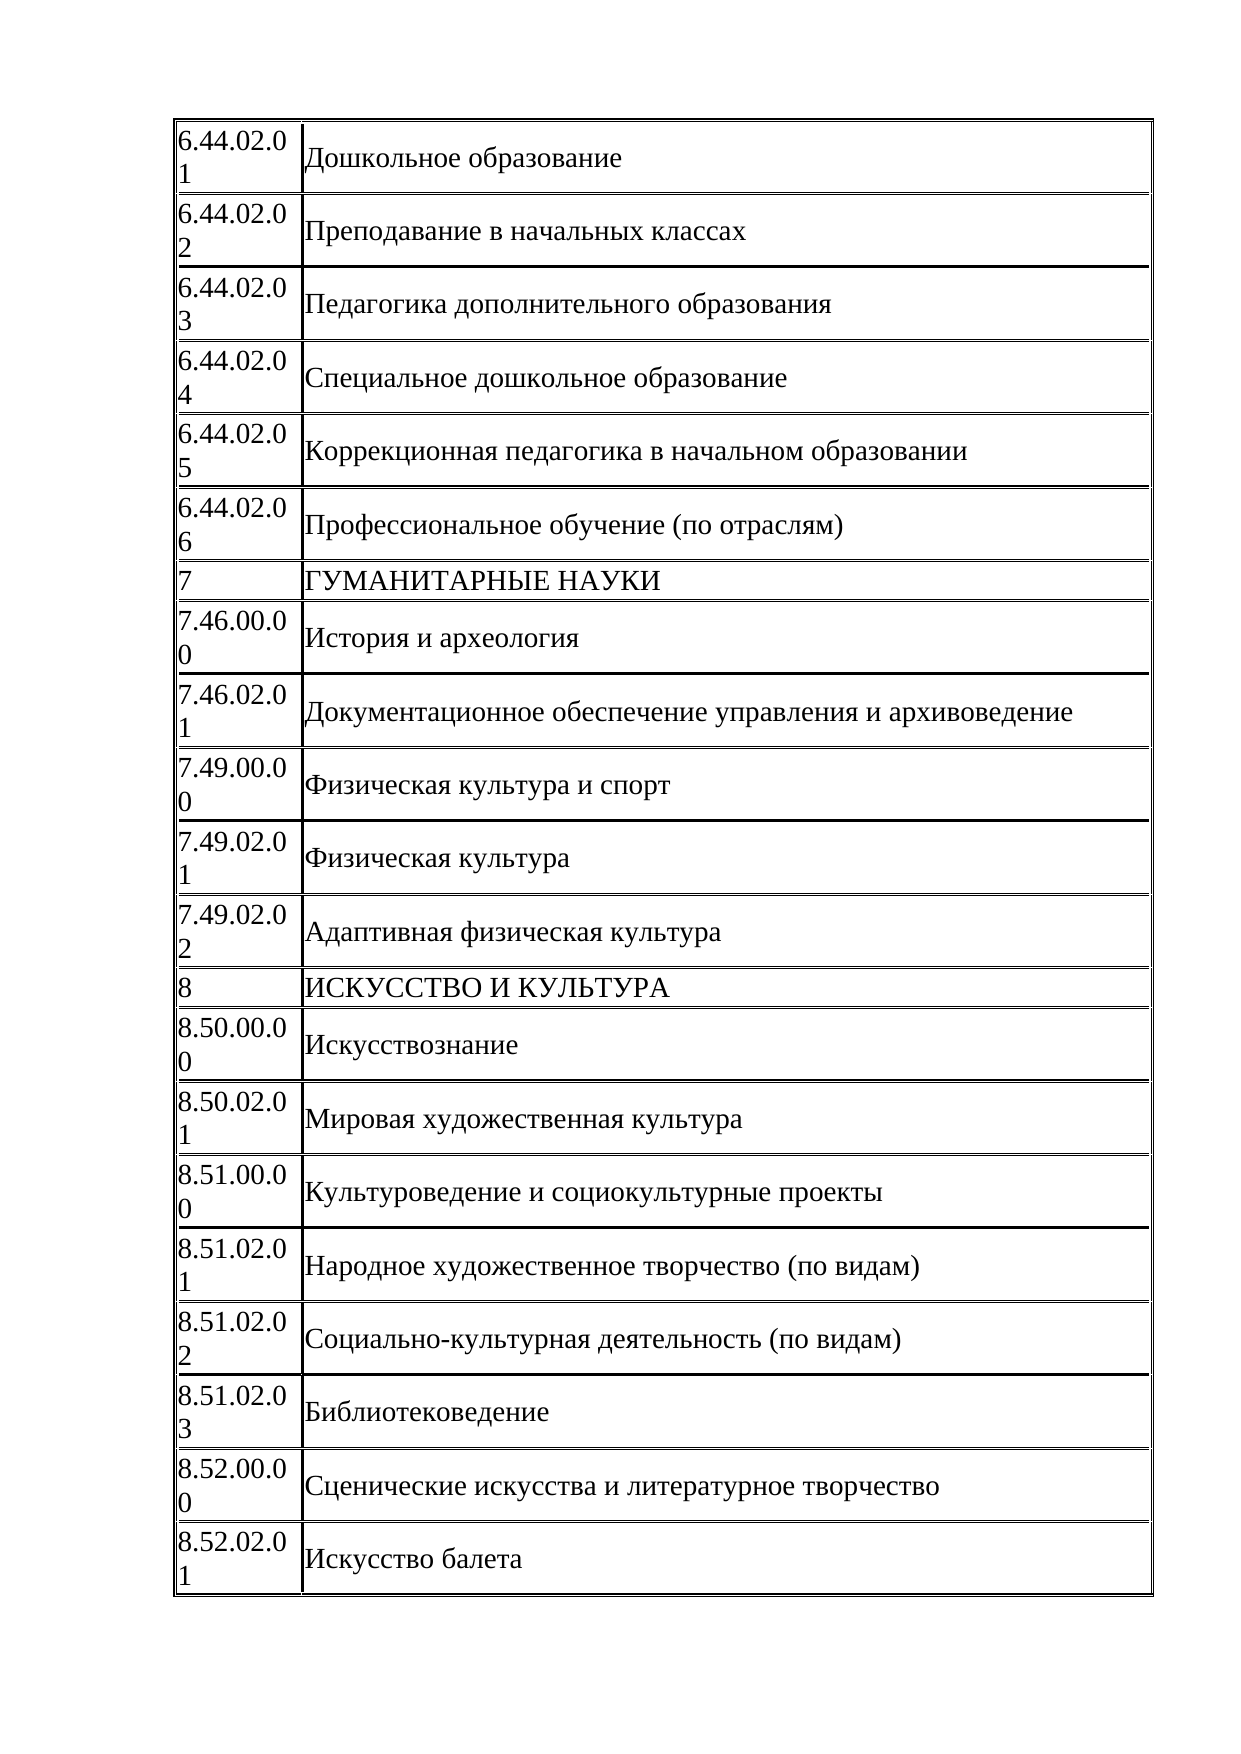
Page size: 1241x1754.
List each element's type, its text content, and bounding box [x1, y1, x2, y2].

table_cell 8.52.02.01 [175, 1520, 302, 1593]
table_cell Педагогика дополнительного образования [304, 265, 1151, 338]
table_cell 6.44.02.03 [177, 265, 301, 338]
table_cell Культуроведение и социокультурные проекты [302, 1153, 1152, 1226]
table_cell 6.44.02.01 [177, 120, 302, 192]
table_cell 8.51.02.02 [177, 1300, 301, 1373]
table_cell Искусство балета [302, 1520, 1152, 1593]
table_cell История и археология [302, 599, 1152, 672]
table_cell 6.44.02.06 [177, 485, 301, 559]
table_cell Социально-культурная деятельность (по видам) [304, 1300, 1151, 1373]
table_cell 7.46.02.01 [177, 672, 301, 746]
table_cell 8 [175, 966, 302, 1006]
table_cell ГУМАНИТАРНЫЕ НАУКИ [302, 559, 1152, 599]
table_cell 6.44.02.02 [175, 192, 302, 265]
table_cell Документационное обеспечение управления и архивоведение [304, 672, 1151, 746]
table_cell 7.49.00.00 [175, 746, 302, 819]
table_cell 6.44.02.04 [177, 339, 301, 412]
table_cell Коррекционная педагогика в начальном образовании [302, 412, 1152, 485]
table_cell Профессиональное обучение (по отраслям) [304, 485, 1151, 559]
table_cell 8.51.02.01 [177, 1226, 301, 1299]
table_cell 8.52.00.00 [177, 1446, 301, 1520]
table_cell Библиотековедение [304, 1373, 1152, 1446]
table_cell Адаптивная физическая культура [304, 893, 1151, 966]
table_cell Специальное дошкольное образование [304, 339, 1151, 412]
table_cell 8.50.00.00 [175, 1006, 302, 1079]
table_cell Сценические искусства и литературное творчество [304, 1446, 1151, 1520]
table_cell 7.49.02.02 [177, 893, 301, 966]
table_cell 7.49.02.01 [177, 819, 301, 892]
table_cell 6.44.02.05 [175, 412, 302, 485]
table_cell Дошкольное образование [302, 122, 1151, 192]
table_cell Физическая культура [304, 819, 1151, 892]
table_cell Физическая культура и спорт [302, 746, 1152, 819]
table_cell ИСКУССТВО И КУЛЬТУРА [302, 966, 1152, 1006]
table_cell Преподавание в начальных классах [302, 192, 1152, 265]
table_cell 7.46.00.00 [175, 599, 302, 672]
table_cell Искусствознание [302, 1006, 1152, 1079]
table_cell 8.50.02.01 [177, 1079, 301, 1153]
table_cell 7 [175, 559, 302, 599]
table_cell 8.51.02.03 [175, 1373, 301, 1446]
table_cell Мировая художественная культура [304, 1079, 1151, 1153]
table_cell 8.51.00.00 [175, 1153, 302, 1226]
table_cell Народное художественное творчество (по видам) [304, 1226, 1151, 1299]
